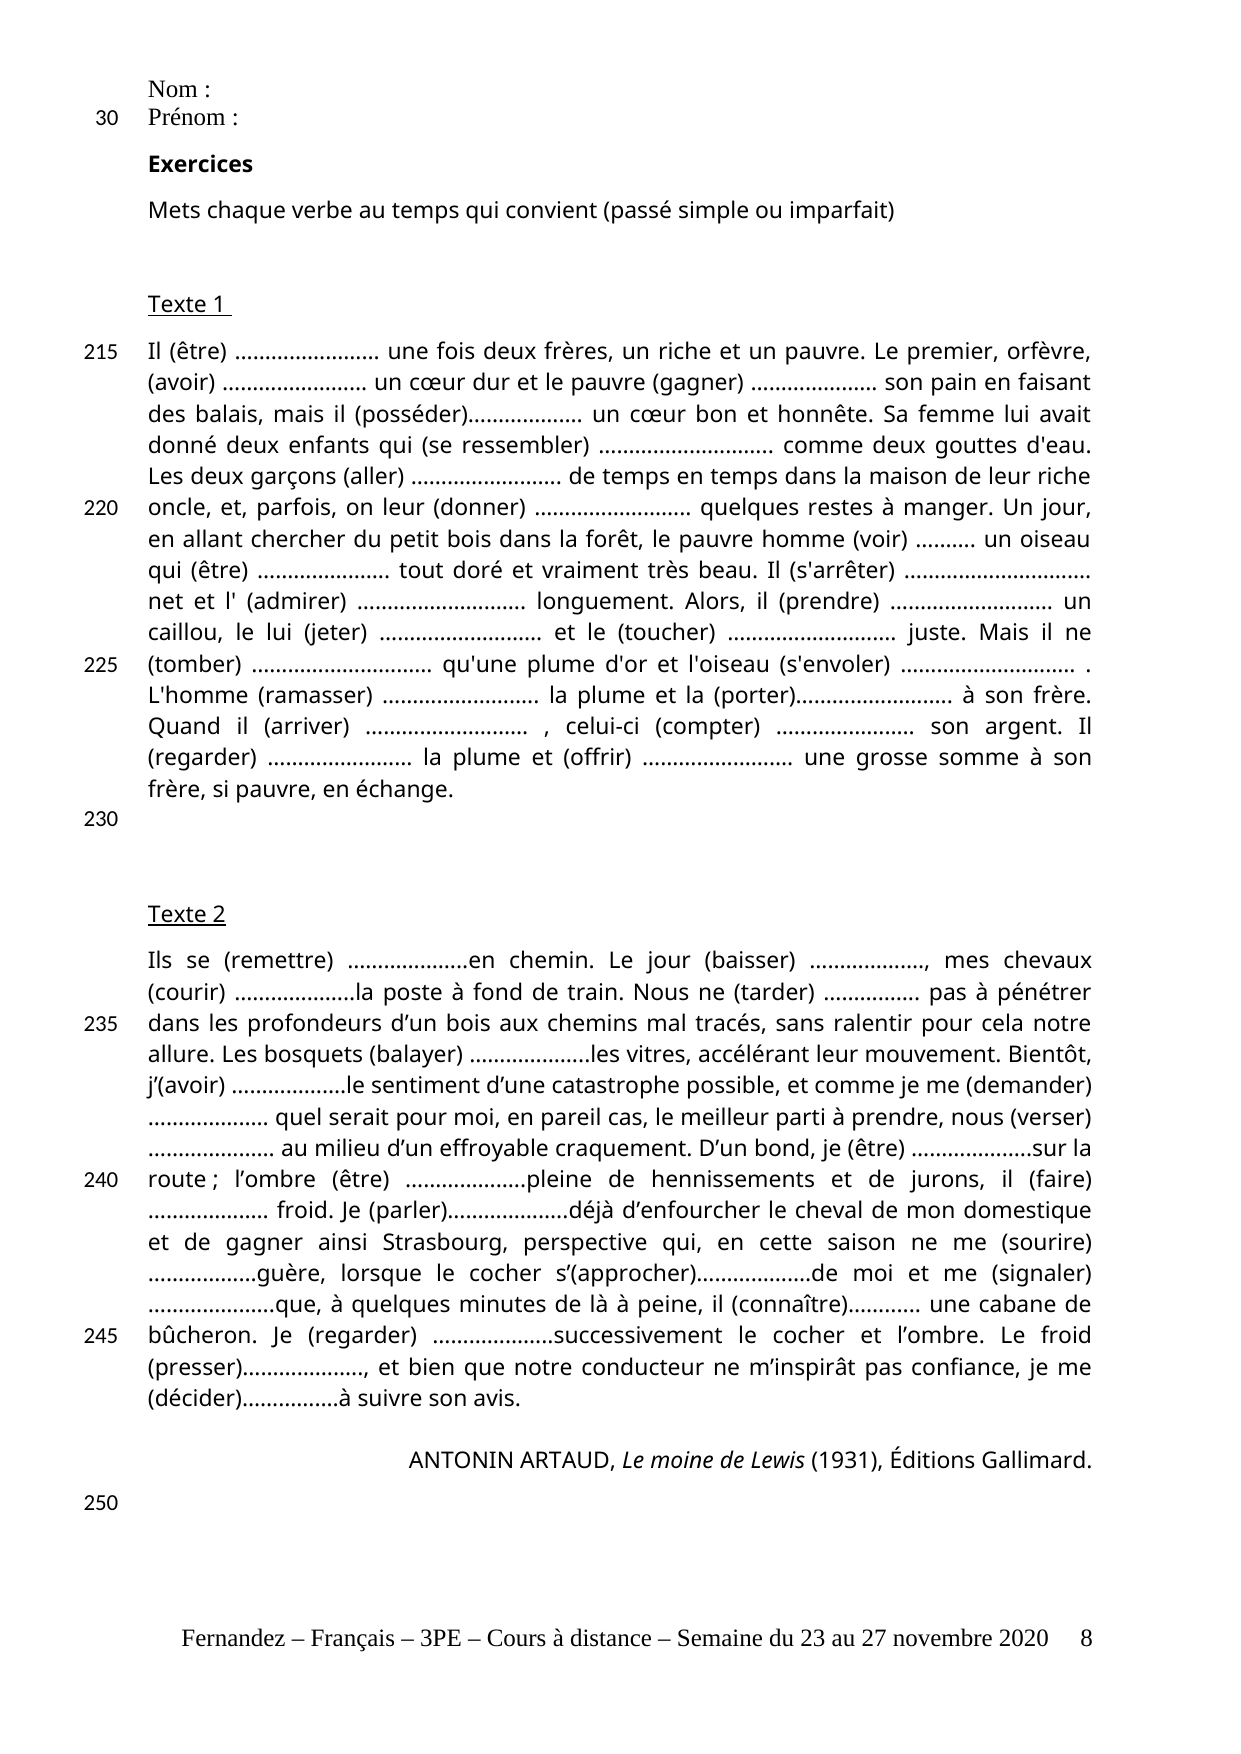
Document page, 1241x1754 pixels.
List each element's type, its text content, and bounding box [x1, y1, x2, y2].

text Ils se (remettre) ………………..en chemin. Le jour (baisser) ………………., mes chevaux (courir) ………………..la poste à fond de train. Nous ne (tarder) ……………. pas à pénétrer dans les profondeurs d’un bois aux chemins mal tracés, sans ralentir pour cela notre allure. Les bosquets (balayer) ………………..les vitres, accélérant leur mouvement. Bientôt, j’(avoir) ……………….le sentiment d’une catastrophe possible, et comme je me (demander) ……………….. quel serait pour moi, en pareil cas, le meilleur parti à prendre, nous (verser) ………………… au milieu d’un effroyable craquement. D’un bond, je (être) ………………..sur la route ; l’ombre (être) ………………..pleine de hennissements et de jurons, il (faire) ……………….. froid. Je (parler)………………..déjà d’enfourcher le cheval de mon domestique et de gagner ainsi Strasbourg, perspective qui, en cette saison ne me (sourire) ………………guère, lorsque le cocher s’(approcher)……………….de moi et me (signaler)………………...que, à quelques minutes de là à peine, il (connaître)……...... une cabane de bûcheron. Je (regarder) ………………..successivement le cocher et l’ombre. Le froid (presser)……………….., et bien que notre conducteur ne m’inspirât pas confiance, je me (décider)…………….à suivre son avis. [148, 944, 1093, 1413]
text Texte 1 [148, 288, 1093, 319]
text Exercices [148, 148, 1093, 179]
text Il (être) …………………… une fois deux frères, un riche et un pauvre. Le premier, orfèvre, (avoir) …………………… un cœur dur et le pauvre (gagner) ………………… son pain en faisant des balais, mais il (posséder)………………. un cœur bon et honnête. Sa femme lui avait donné deux enfants qui (se ressembler) ……………………….. comme deux gouttes d'eau. Les deux garçons (aller) ……………………. de temps en temps dans la maison de leur riche oncle, et, parfois, on leur (donner) …………………….. quelques restes à manger. Un jour, en allant chercher du petit bois dans la forêt, le pauvre homme (voir) ………. un oiseau qui (être) …………………. tout doré et vraiment très beau. Il (s'arrêter) …………………………. net et l' (admirer) ………………………. longuement. Alors, il (prendre) ……………………… un caillou, le lui (jeter) ……………………… et le (toucher) ………………………. juste. Mais il ne (tomber) ………………………… qu'une plume d'or et l'oiseau (s'envoler) ……………………….. . L'homme (ramasser) …………………….. la plume et la (porter)…………………….. à son frère. Quand il (arriver) ……………………… , celui-ci (compter) ………………….. son argent. Il (regarder) …………………… la plume et (offrir) ……………………. une grosse somme à son frère, si pauvre, en échange. [148, 335, 1093, 804]
text Texte 2 [148, 898, 1093, 929]
text Mets chaque verbe au temps qui convient (passé simple ou imparfait) [148, 194, 1093, 226]
text ANTONIN ARTAUD, Le moine de Lewis (1931), Éditions Gallimard. [148, 1444, 1093, 1476]
